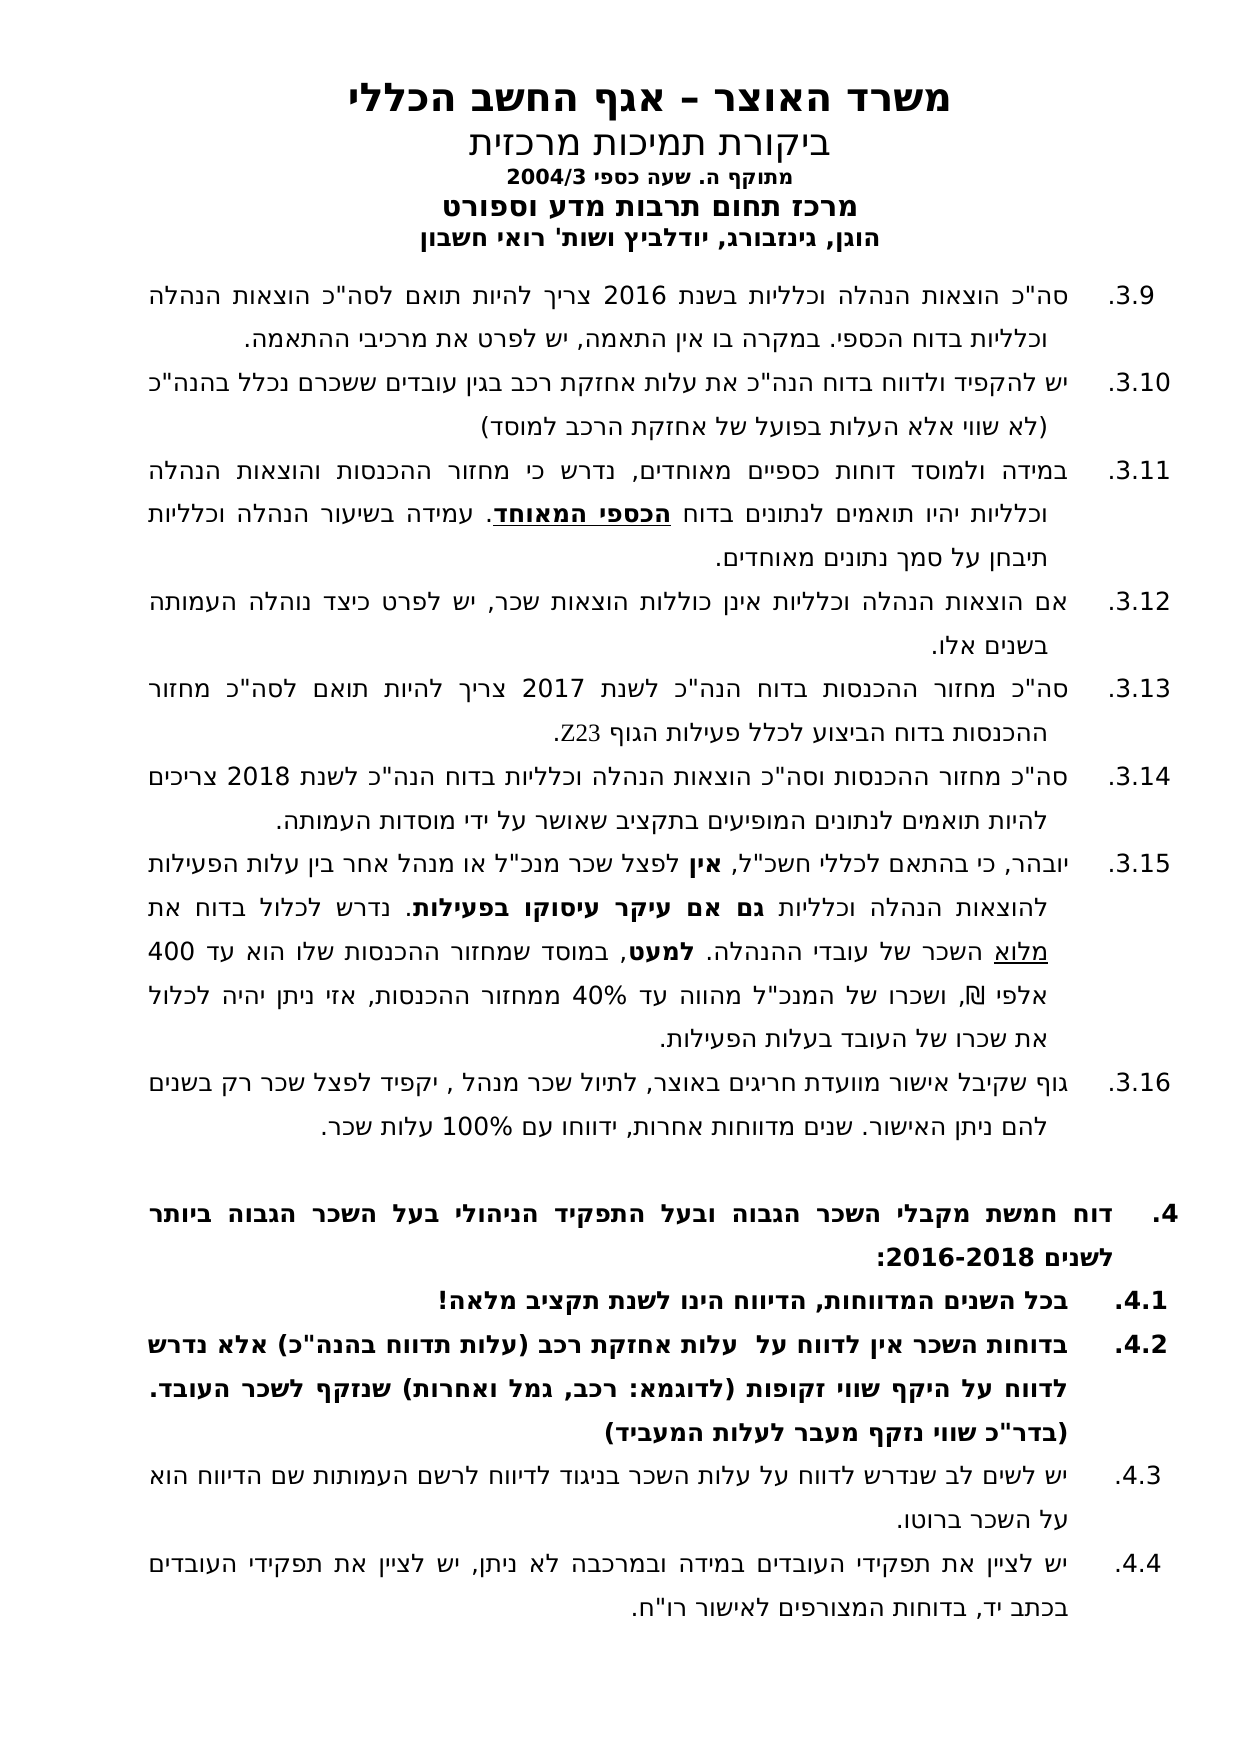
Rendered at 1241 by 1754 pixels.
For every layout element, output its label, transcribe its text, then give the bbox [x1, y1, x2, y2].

list דוח חמשת מקבלי השכר הגבוה ובעל התפקיד הניהולי בעל השכר הגבוה ביותר לשנים 2016-2018: [148, 1199, 1152, 1272]
list יש להקפיד ולדווח בדוח הנה"כ את עלות אחזקת רכב בגין עובדים ששכרם נכלל בהנה"כ (לא שווי אלא העלות בפועל של אחזקת הרכב למוסד) [148, 368, 1107, 441]
list אם הוצאות הנהלה וכלליות אינן כוללות הוצאות שכר, יש לפרט כיצד נוהלה העמותה בשנים אלו. [148, 587, 1107, 660]
list בכל השנים המדווחות, הדיווח הינו לשנת תקציב מלאה! [148, 1287, 1114, 1316]
list סה"כ מחזור ההכנסות וסה"כ הוצאות הנהלה וכלליות בדוח הנה"כ לשנת 2018 צריכים להיות תואמים לנתונים המופיעים בתקציב שאושר על ידי מוסדות העמותה. [148, 762, 1107, 835]
list בדוחות השכר אין לדווח על עלות אחזקת רכב (עלות תדווח בהנה"כ) אלא נדרש לדווח על היקף שווי זקופות (לדוגמא: רכב, גמל ואחרות) שנזקף לשכר העובד. (בדר"כ שווי נזקף מעבר לעלות המעביד) [148, 1330, 1114, 1447]
list במידה ולמוסד דוחות כספיים מאוחדים, נדרש כי מחזור ההכנסות והוצאות הנהלה וכלליות יהיו תואמים לנתונים בדוח הכספי המאוחד. עמידה בשיעור הנהלה וכלליות תיבחן על סמך נתונים מאוחדים. [148, 456, 1107, 572]
list יש לציין את תפקידי העובדים במידה ובמרכבה לא ניתן, יש לציין את תפקידי העובדים בכתב יד, בדוחות המצורפים לאישור רו"ח. [148, 1549, 1114, 1622]
list סה"כ הוצאות הנהלה וכלליות בשנת 2016 צריך להיות תואם לסה"כ הוצאות הנהלה וכלליות בדוח הכספי. במקרה בו אין התאמה, יש לפרט את מרכיבי ההתאמה. [148, 281, 1107, 354]
list סה"כ מחזור ההכנסות בדוח הנה"כ לשנת 2017 צריך להיות תואם לסה"כ מחזור ההכנסות בדוח הביצוע לכלל פעילות הגוף Z23. [148, 674, 1107, 748]
list גוף שקיבל אישור מוועדת חריגים באוצר, לתיול שכר מנהל , יקפיד לפצל שכר רק בשנים להם ניתן האישור. שנים מדווחות אחרות, ידווחו עם 100% עלות שכר. [148, 1068, 1107, 1141]
list יש לשים לב שנדרש לדווח על עלות השכר בניגוד לדיווח לרשם העמותות שם הדיווח הוא על השכר ברוטו. [148, 1462, 1114, 1534]
list יובהר, כי בהתאם לכללי חשכ"ל, אין לפצל שכר מנכ"ל או מנהל אחר בין עלות הפעילות להוצאות הנהלה וכלליות גם אם עיקר עיסוקו בפעילות. נדרש לכלול בדוח את מלוא השכר של עובדי ההנהלה. למעט, במוסד שמחזור ההכנסות שלו הוא עד 400 אלפי ₪, ושכרו של המנכ"ל מהווה עד 40% ממחזור ההכנסות, אזי ניתן יהיה לכלול את שכרו של העובד בעלות הפעילות. [148, 850, 1107, 1054]
